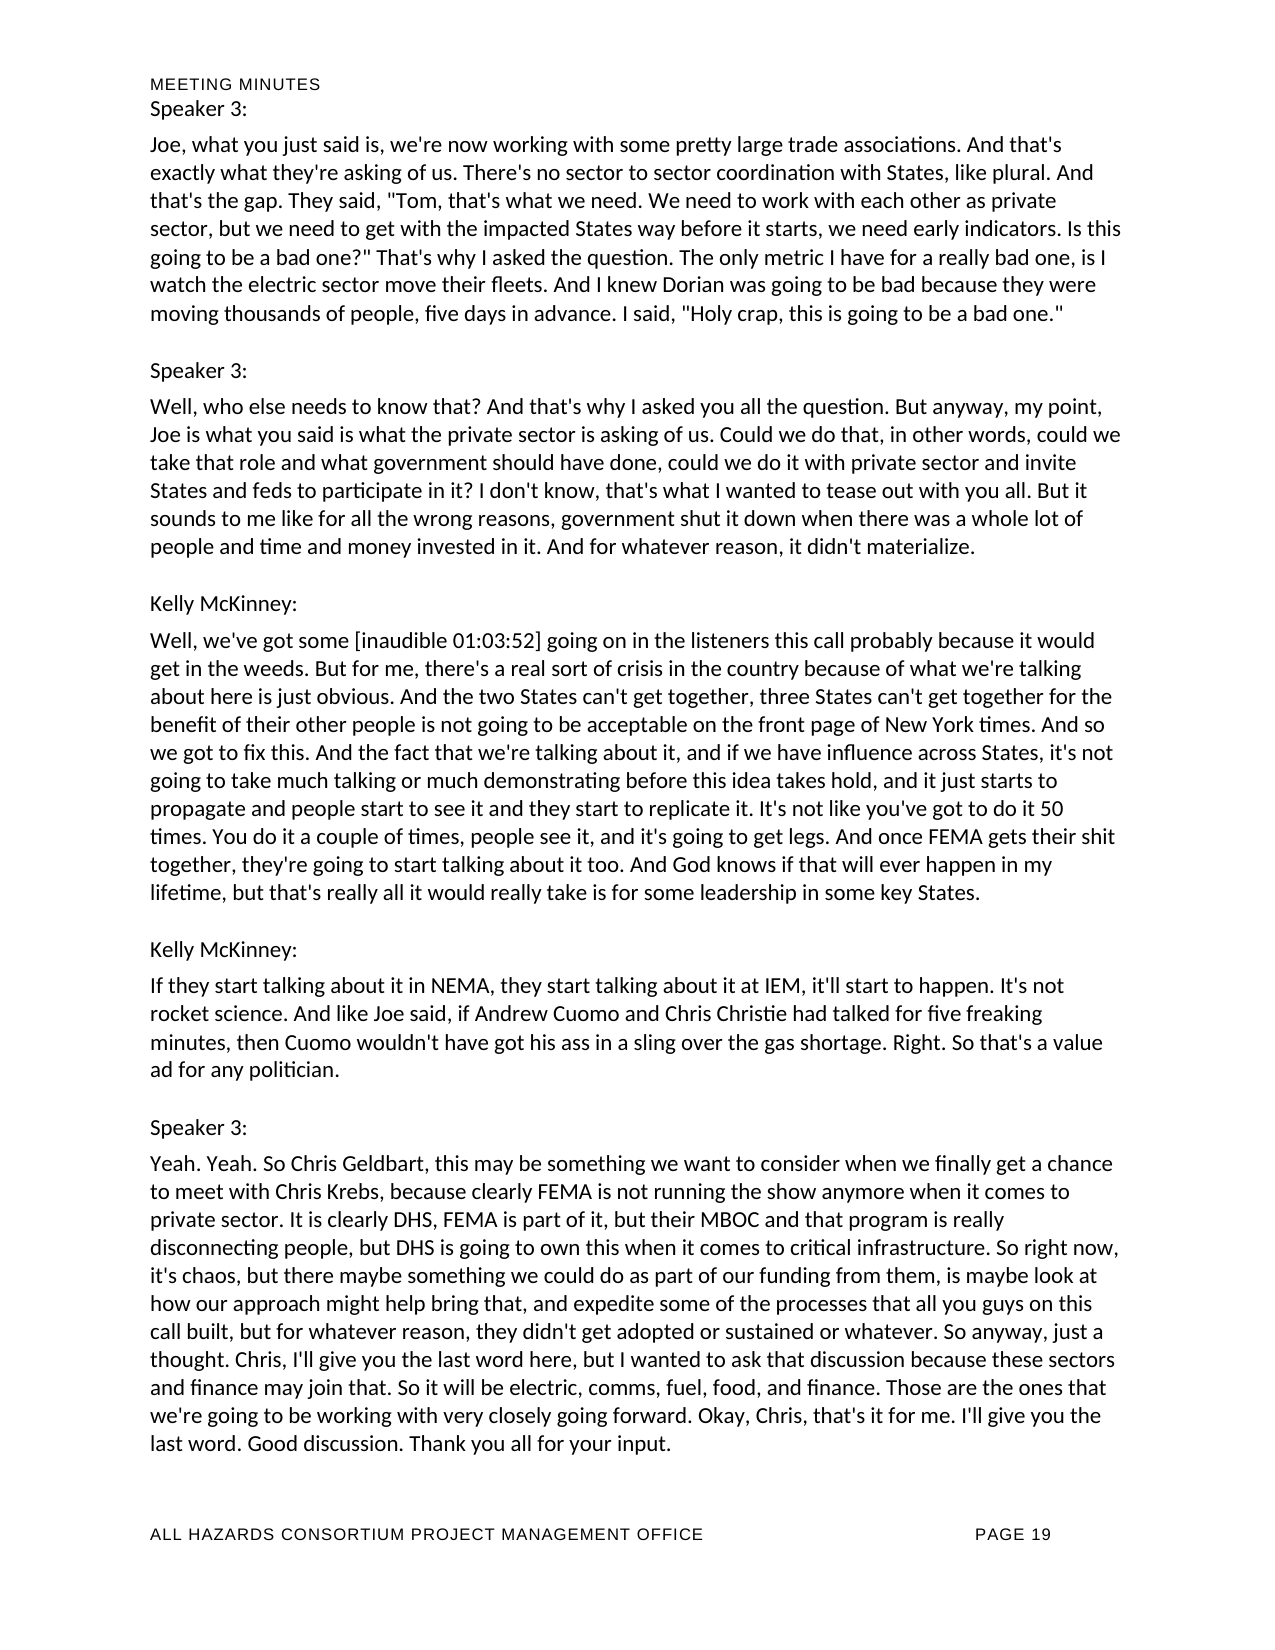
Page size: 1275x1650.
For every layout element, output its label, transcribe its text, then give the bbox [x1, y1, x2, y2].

text Kelly McKinney: [150, 589, 1125, 617]
text Kelly McKinney: [150, 935, 1125, 963]
text Well, we've got some [inaudible 01:03:52] going on in the listeners this call probably because it would get in the weeds. But for me, there's a real sort of crisis in the country because of what we're talking about here is just obvious. And the two States can't get together, three States can't get together for the benefit of their other people is not going to be acceptable on the front page of New York times. And so we got to fix this. And the fact that we're talking about it, and if we have influence across States, it's not going to take much talking or much demonstrating before this idea takes hold, and it just starts to propagate and people start to see it and they start to replicate it. It's not like you've got to do it 50 times. You do it a couple of times, people see it, and it's going to get legs. And once FEMA gets their shit together, they're going to start talking about it too. And God knows if that will ever happen in my lifetime, but that's really all it would really take is for some leadership in some key States. [150, 626, 1125, 906]
text Joe, what you just said is, we're now working with some pretty large trade associations. And that's exactly what they're asking of us. There's no sector to sector coordination with States, like plural. And that's the gap. They said, "Tom, that's what we need. We need to work with each other as private sector, but we need to get with the impacted States way before it starts, we need early indicators. Is this going to be a bad one?" That's why I asked the question. The only metric I have for a really bad one, is I watch the electric sector move their fleets. And I knew Dorian was going to be bad because they were moving thousands of people, five days in advance. I said, "Holy crap, this is going to be a bad one." [150, 131, 1125, 327]
text Yeah. Yeah. So Chris Geldbart, this may be something we want to consider when we finally get a chance to meet with Chris Krebs, because clearly FEMA is not running the show anymore when it comes to private sector. It is clearly DHS, FEMA is part of it, but their MBOC and that program is really disconnecting people, but DHS is going to own this when it comes to critical infrastructure. So right now, it's chaos, but there maybe something we could do as part of our funding from them, is maybe look at how our approach might help bring that, and expedite some of the processes that all you guys on this call built, but for whatever reason, they didn't get adopted or sustained or whatever. So anyway, just a thought. Chris, I'll give you the last word here, but I wanted to ask that discussion because these sectors and finance may join that. So it will be electric, comms, fuel, food, and finance. Those are the ones that we're going to be working with very closely going forward. Okay, Chris, that's it for me. I'll give you the last word. Good discussion. Thank you all for your input. [150, 1149, 1125, 1457]
text If they start talking about it in NEMA, they start talking about it at IEM, it'll start to happen. It's not rocket science. And like Joe said, if Andrew Cuomo and Chris Christie had talked for five freaking minutes, then Cuomo wouldn't have got his ass in a sling over the gas shortage. Right. So that's a value ad for any politician. [150, 972, 1125, 1084]
text Speaker 3: [150, 1113, 1125, 1141]
text Speaker 3: [150, 94, 1125, 122]
text Speaker 3: [150, 356, 1125, 384]
text Well, who else needs to know that? And that's why I asked you all the question. But anyway, my point, Joe is what you said is what the private sector is asking of us. Could we do that, in other words, could we take that role and what government should have done, could we do it with private sector and invite States and feds to participate in it? I don't know, that's what I wanted to tease out with you all. But it sounds to me like for all the wrong reasons, government shut it down when there was a whole lot of people and time and money invested in it. And for whatever reason, it didn't materialize. [150, 392, 1125, 560]
